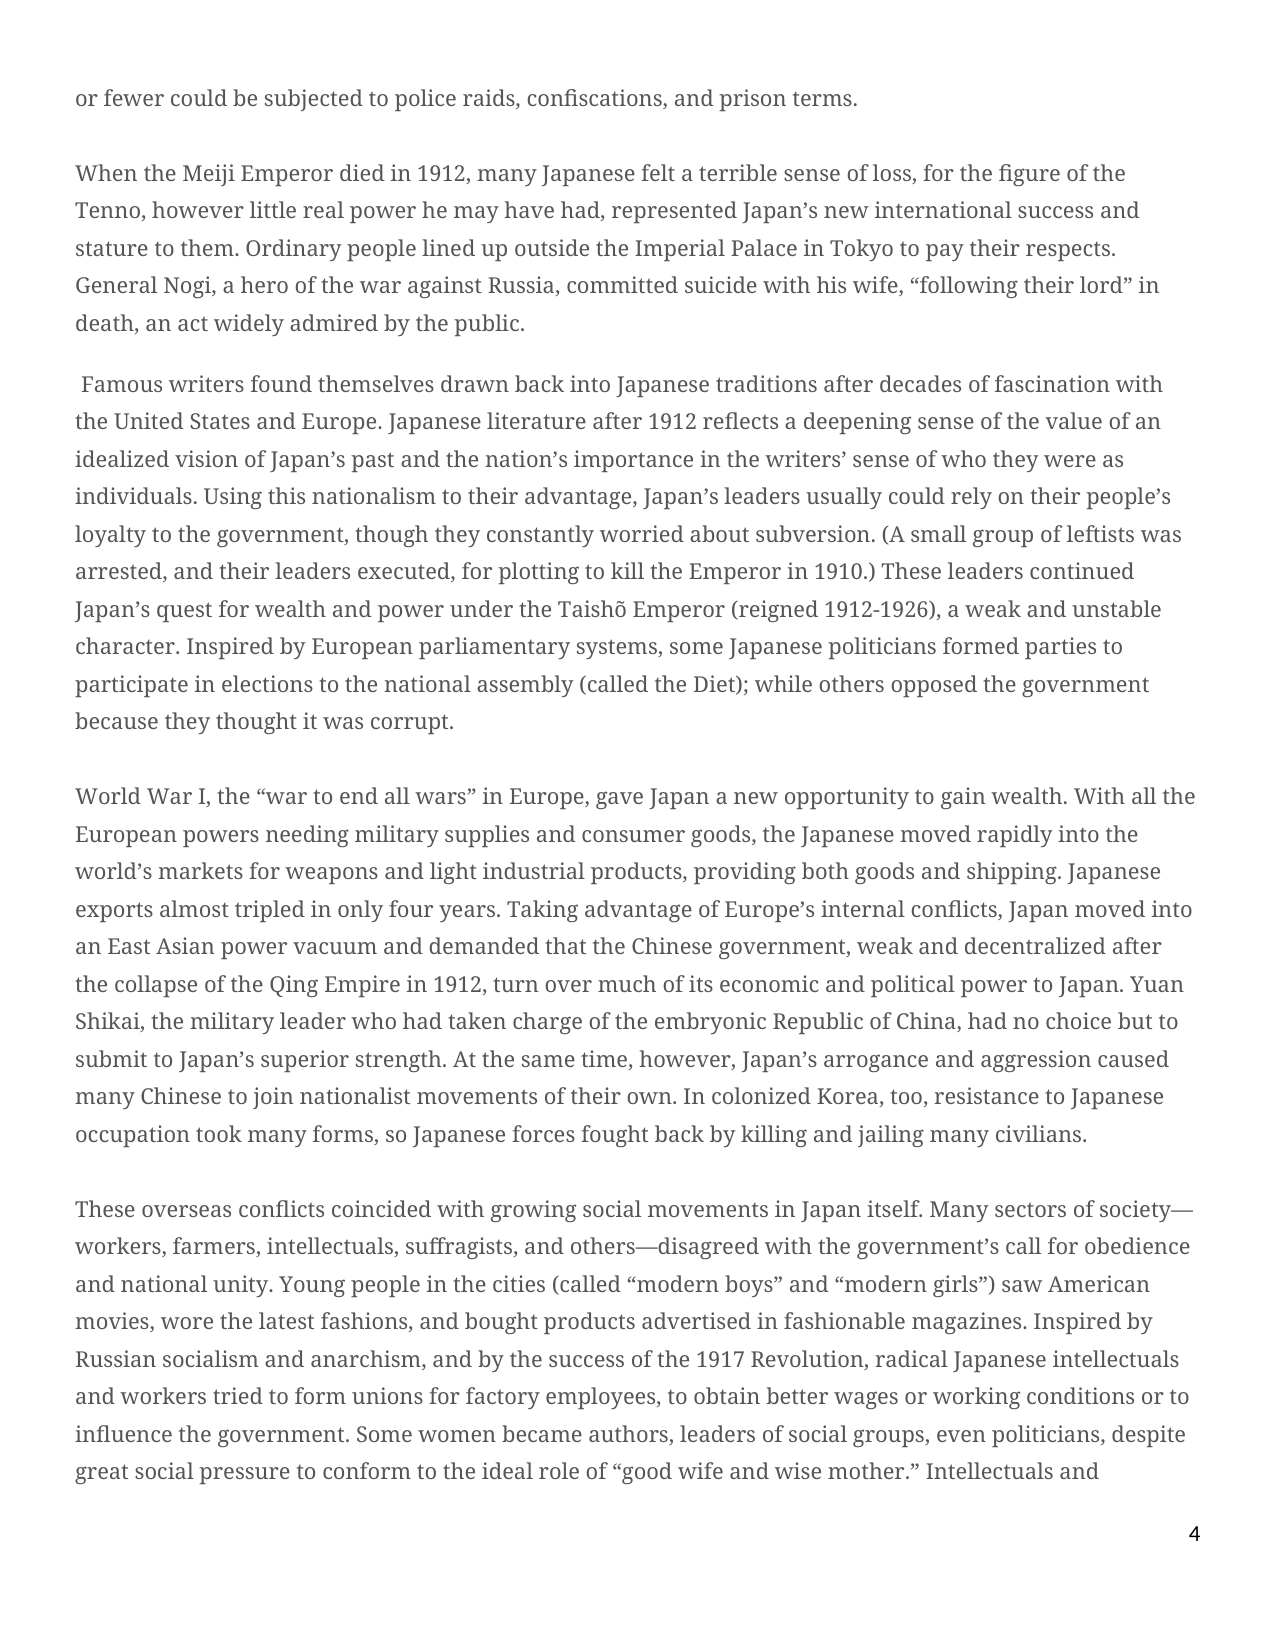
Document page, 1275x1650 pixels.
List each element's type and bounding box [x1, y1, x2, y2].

text [75, 361, 1200, 1486]
text [75, 75, 1200, 337]
